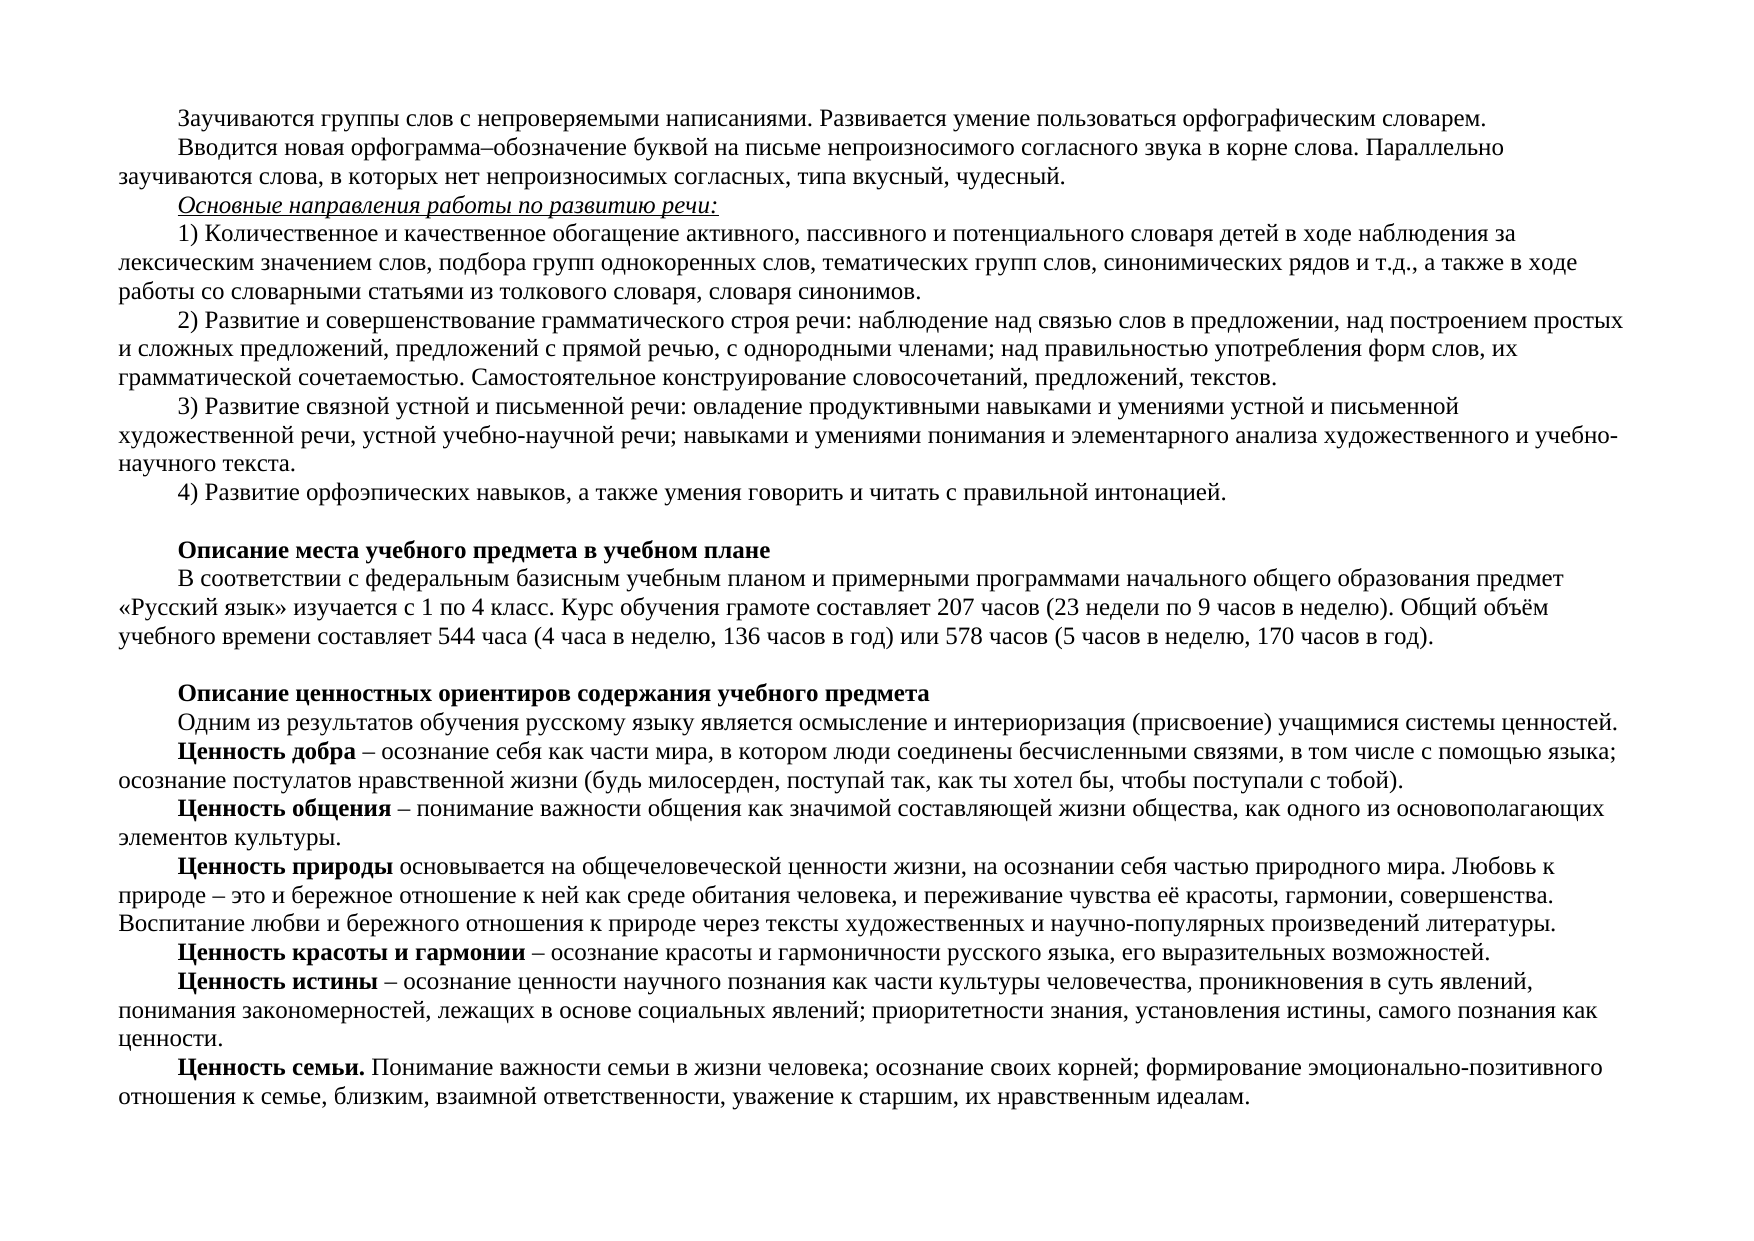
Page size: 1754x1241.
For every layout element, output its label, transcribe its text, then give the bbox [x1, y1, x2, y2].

text Описание ценностных ориентиров содержания учебного предмета [118, 678, 1636, 707]
text Вводится новая орфограмма–обозначение буквой на письме непроизносимого согласного звука в корне слова. Параллельно заучиваются слова, в которых нет непроизносимых согласных, типа вкусный, чудесный. [118, 132, 1636, 190]
text Описание места учебного предмета в учебном плане [118, 535, 1636, 563]
text Ценность красоты и гармонии – осознание красоты и гармоничности русского языка, его выразительных возможностей. [118, 937, 1636, 966]
text 4) Развитие орфоэпических навыков, а также умения говорить и читать с правильной интонацией. [118, 477, 1636, 506]
text Основные направления работы по развитию речи: [118, 190, 1636, 218]
text 1) Количественное и качественное обогащение активного, пассивного и потенциального словаря детей в ходе наблюдения за лексическим значением слов, подбора групп однокоренных слов, тематических групп слов, синонимических рядов и т.д., а также в ходе работы со словарными статьями из толкового словаря, словаря синонимов. [118, 218, 1636, 305]
text Заучиваются группы слов с непроверяемыми написаниями. Развивается умение пользоваться орфографическим словарем. [118, 103, 1636, 132]
text Ценность истины – осознание ценности научного познания как части культуры человечества, проникновения в суть явлений, понимания закономерностей, лежащих в основе социальных явлений; приоритетности знания, установления истины, самого познания как ценности. [118, 966, 1636, 1052]
text Ценность природы основывается на общечеловеческой ценности жизни, на осознании себя частью природного мира. Любовь к природе – это и бережное отношение к ней как среде обитания человека, и переживание чувства её красоты, гармонии, совершенства. Воспитание любви и бережного отношения к природе через тексты художественных и научно-популярных произведений литературы. [118, 851, 1636, 937]
text 3) Развитие связной устной и письменной речи: овладение продуктивными навыками и умениями устной и письменной художественной речи, устной учебно-научной речи; навыками и умениями понимания и элементарного анализа художественного и учебно-научного текста. [118, 391, 1636, 477]
text Одним из результатов обучения русскому языку является осмысление и интериоризация (присвоение) учащимися системы ценностей. [118, 707, 1636, 736]
text Ценность добра – осознание себя как части мира, в котором люди соединены бесчисленными связями, в том числе с помощью языка; осознание постулатов нравственной жизни (будь милосерден, поступай так, как ты хотел бы, чтобы поступали с тобой). [118, 736, 1636, 793]
text Ценность семьи. Понимание важности семьи в жизни человека; осознание своих корней; формирование эмоционально-позитивного отношения к семье, близким, взаимной ответственности, уважение к старшим, их нравственным идеалам. [118, 1052, 1636, 1110]
text В соответствии с федеральным базисным учебным планом и примерными программами начального общего образования предмет «Русский язык» изучается с 1 по 4 класс. Курс обучения грамоте составляет 207 часов (23 недели по 9 часов в неделю). Общий объём учебного времени составляет 544 часа (4 часа в неделю, 136 часов в год) или 578 часов (5 часов в неделю, 170 часов в год). [118, 563, 1636, 650]
text 2) Развитие и совершенствование грамматического строя речи: наблюдение над связью слов в предложении, над построением простых и сложных предложений, предложений с прямой речью, с однородными членами; над правильностью употребления форм слов, их грамматической сочетаемостью. Самостоятельное конструирование словосочетаний, предложений, текстов. [118, 305, 1636, 391]
text Ценность общения – понимание важности общения как значимой составляющей жизни общества, как одного из основополагающих элементов культуры. [118, 793, 1636, 851]
